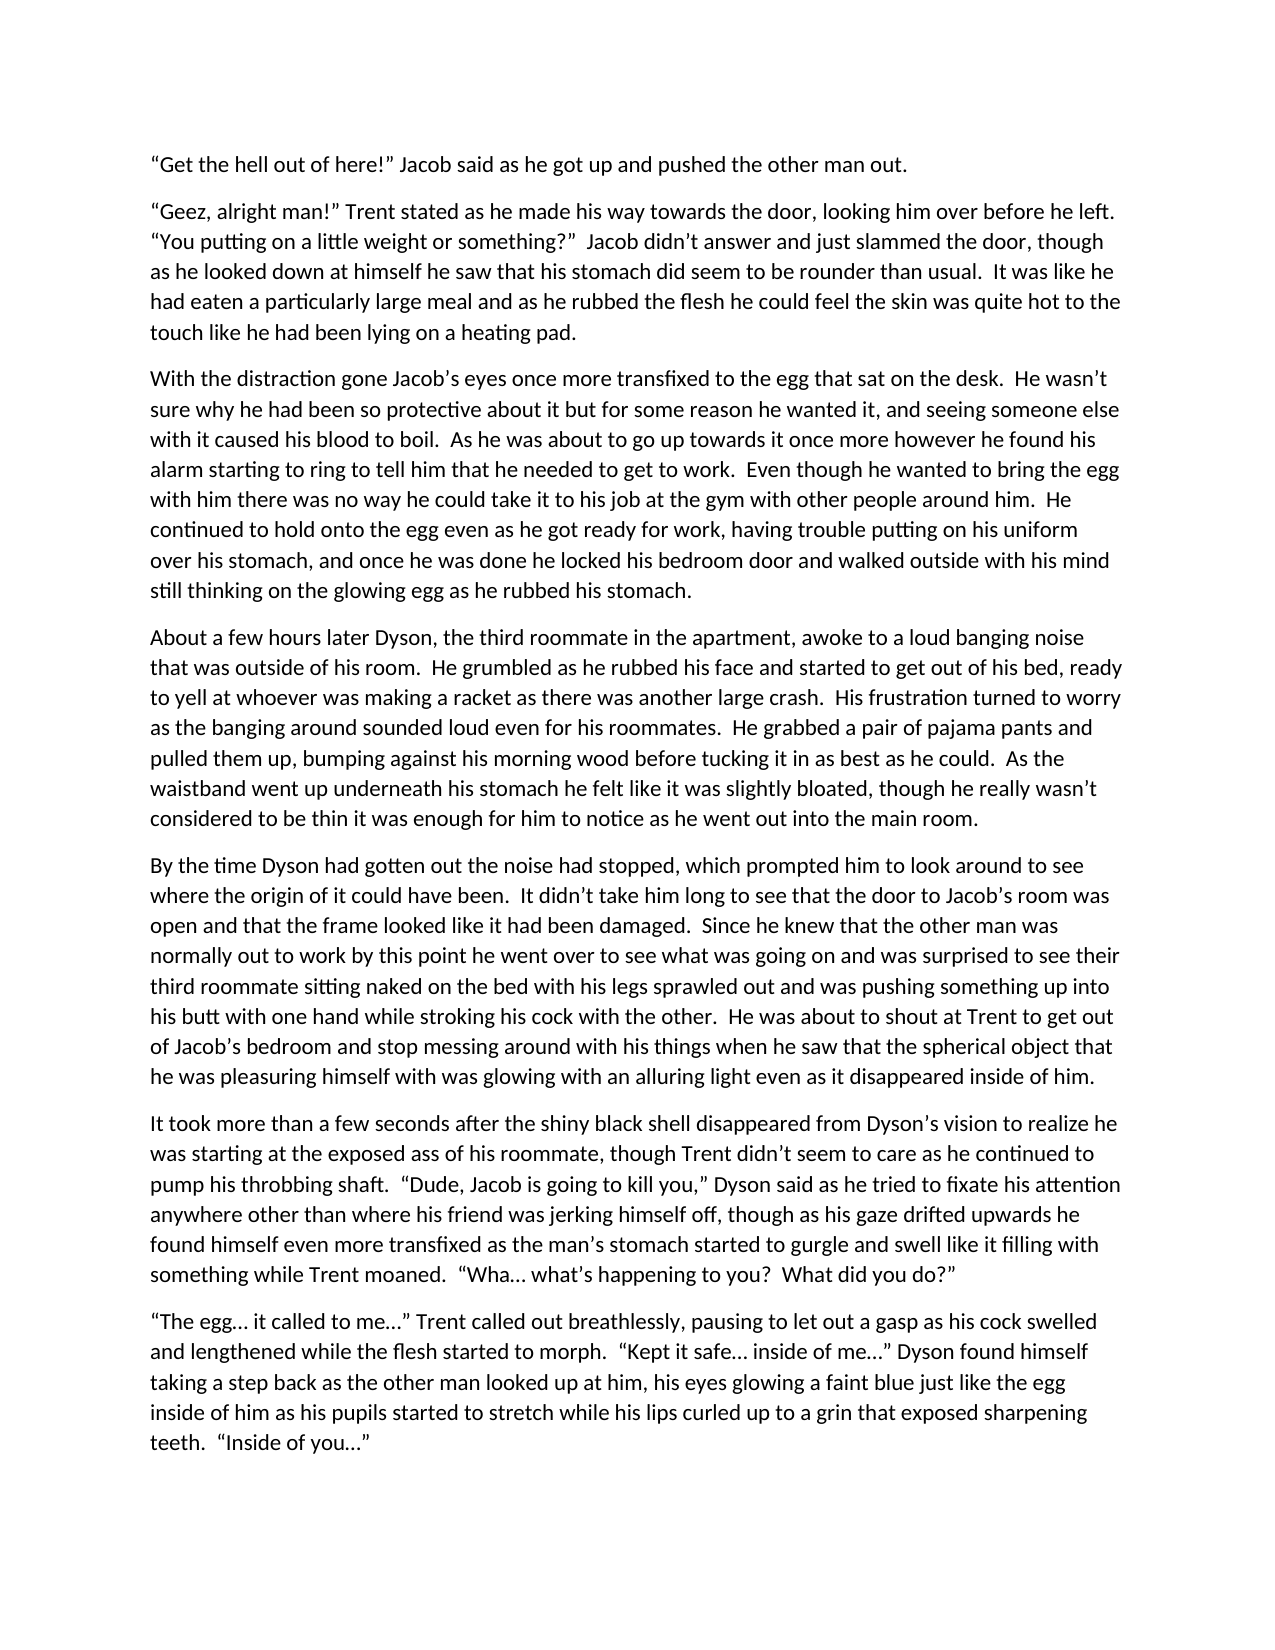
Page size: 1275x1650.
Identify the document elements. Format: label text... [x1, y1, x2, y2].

text It took more than a few seconds after the shiny black shell disappeared from Dyson’s vision to realize he was starting at the exposed ass of his roommate, though Trent didn’t seem to care as he continued to pump his throbbing shaft. “Dude, Jacob is going to kill you,” Dyson said as he tried to fixate his attention anywhere other than where his friend was jerking himself off, though as his gaze drifted upwards he found himself even more transfixed as the man’s stomach started to gurgle and swell like it filling with something while Trent moaned. “Wha… what’s happening to you? What did you do?” [150, 1109, 1125, 1288]
text About a few hours later Dyson, the third roommate in the apartment, awoke to a loud banging noise that was outside of his room. He grumbled as he rubbed his face and started to get out of his bed, ready to yell at whoever was making a racket as there was another large crash. His frustration turned to worry as the banging around sounded loud even for his roommates. He grabbed a pair of pajama pants and pulled them up, bumping against his morning wood before tucking it in as best as he could. As the waistband went up underneath his stomach he felt like it was slightly bloated, though he really wasn’t considered to be thin it was enough for him to notice as he went out into the main room. [150, 623, 1125, 832]
text “Get the hell out of here!” Jacob said as he got up and pushed the other man out. [150, 150, 1125, 178]
text “Geez, alright man!” Trent stated as he made his way towards the door, looking him over before he left. “You putting on a little weight or something?” Jacob didn’t answer and just slammed the door, though as he looked down at himself he saw that his stomach did seem to be rounder than usual. It was like he had eaten a particularly large meal and as he rubbed the flesh he could feel the skin was quite hot to the touch like he had been lying on a heating pad. [150, 197, 1125, 346]
text “The egg… it called to me…” Trent called out breathlessly, pausing to let out a gasp as his cock swelled and lengthened while the flesh started to morph. “Kept it safe… inside of me…” Dyson found himself taking a step back as the other man looked up at him, his eyes glowing a faint blue just like the egg inside of him as his pupils started to stretch while his lips curled up to a grin that exposed sharpening teeth. “Inside of you…” [150, 1307, 1125, 1456]
text By the time Dyson had gotten out the noise had stopped, which prompted him to look around to see where the origin of it could have been. It didn’t take him long to see that the door to Jacob’s room was open and that the frame looked like it had been damaged. Since he knew that the other man was normally out to work by this point he went over to see what was going on and was surprised to see their third roommate sitting naked on the bed with his legs sprawled out and was pushing something up into his butt with one hand while stroking his cock with the other. He was about to shout at Trent to get out of Jacob’s bedroom and stop messing around with his things when he saw that the spherical object that he was pleasuring himself with was glowing with an alluring light even as it disappeared inside of him. [150, 851, 1125, 1091]
text With the distraction gone Jacob’s eyes once more transfixed to the egg that sat on the desk. He wasn’t sure why he had been so protective about it but for some reason he wanted it, and seeing someone else with it caused his blood to boil. As he was about to go up towards it once more however he found his alarm starting to ring to tell him that he needed to get to work. Even though he wanted to bring the egg with him there was no way he could take it to his job at the gym with other people around him. He continued to hold onto the egg even as he got ready for work, having trouble putting on his uniform over his stomach, and once he was done he locked his bedroom door and walked outside with his mind still thinking on the glowing egg as he rubbed his stomach. [150, 364, 1125, 604]
